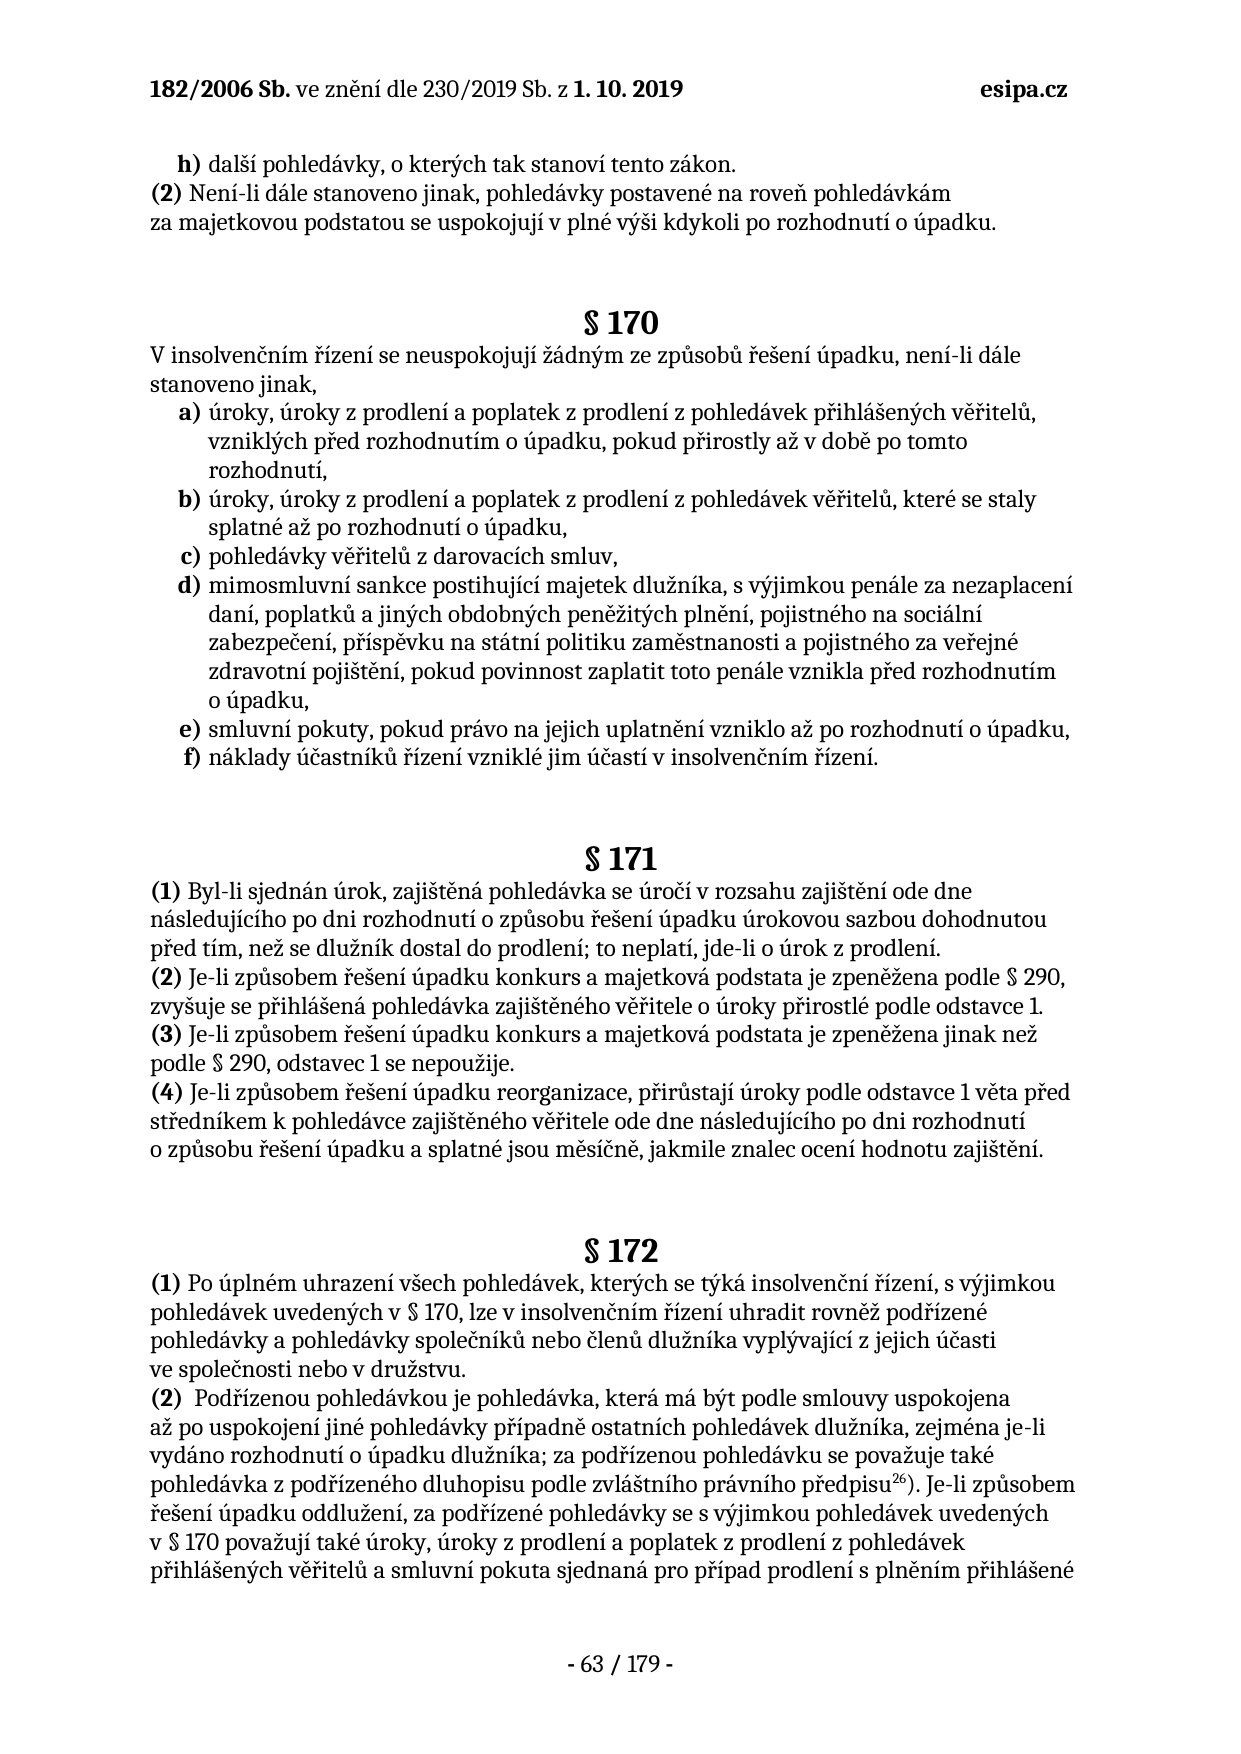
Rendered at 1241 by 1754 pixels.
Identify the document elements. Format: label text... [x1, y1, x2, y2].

subtitle § 170 [150, 309, 1090, 341]
text d) mimosmluvní sankce postihující majetek dlužníka, s výjimkou penále za nezaplacení daní, poplatků a jiných obdobných peněžitých plnění, pojistného na sociální zabezpečení, příspěvku na státní politiku zaměstnanosti a pojistného za veřejné zdravotní pojištění, pokud povinnost zaplatit toto penále vznikla před rozhodnutím o úpadku, [150, 571, 1090, 714]
text V insolvenčním řízení se neuspokojují žádným ze způsobů řešení úpadku, není-li dále stanoveno jinak, [150, 341, 1090, 398]
text (2) Je-li způsobem řešení úpadku konkurs a majetková podstata je zpeněžena podle § 290, zvyšuje se přihlášená pohledávka zajištěného věřitele o úroky přirostlé podle odstavce 1. [150, 963, 1090, 1020]
subtitle § 171 [150, 845, 1090, 877]
text f) náklady účastníků řízení vzniklé jim účastí v insolvenčním řízení. [150, 743, 1090, 772]
text b) úroky, úroky z prodlení a poplatek z prodlení z pohledávek věřitelů, které se staly splatné až po rozhodnutí o úpadku, [150, 484, 1090, 542]
text (1) Po úplném uhrazení všech pohledávek, kterých se týká insolvenční řízení, s výjimkou pohledávek uvedených v § 170, lze v insolvenčním řízení uhradit rovněž podřízené pohledávky a pohledávky společníků nebo členů dlužníka vyplývající z jejich účasti ve společnosti nebo v družstvu. [150, 1269, 1090, 1384]
text h) další pohledávky, o kterých tak stanoví tento zákon. [150, 150, 1090, 179]
text (2) Není-li dále stanoveno jinak, pohledávky postavené na roveň pohledávkám za majetkovou podstatou se uspokojují v plné výši kdykoli po rozhodnutí o úpadku. [150, 179, 1090, 236]
text a) úroky, úroky z prodlení a poplatek z prodlení z pohledávek přihlášených věřitelů, vzniklých před rozhodnutím o úpadku, pokud přirostly až v době po tomto rozhodnutí, [150, 398, 1090, 484]
text (3) Je-li způsobem řešení úpadku konkurs a majetková podstata je zpeněžena jinak než podle § 290, odstavec 1 se nepoužije. [150, 1020, 1090, 1078]
text c) pohledávky věřitelů z darovacích smluv, [150, 542, 1090, 571]
subtitle § 172 [150, 1237, 1090, 1269]
text e) smluvní pokuty, pokud právo na jejich uplatnění vzniklo až po rozhodnutí o úpadku, [150, 714, 1090, 743]
text (1) Byl-li sjednán úrok, zajištěná pohledávka se úročí v rozsahu zajištění ode dne následujícího po dni rozhodnutí o způsobu řešení úpadku úrokovou sazbou dohodnutou před tím, než se dlužník dostal do prodlení; to neplatí, jde-li o úrok z prodlení. [150, 877, 1090, 963]
text (4) Je-li způsobem řešení úpadku reorganizace, přirůstají úroky podle odstavce 1 věta před středníkem k pohledávce zajištěného věřitele ode dne následujícího po dni rozhodnutí o způsobu řešení úpadku a splatné jsou měsíčně, jakmile znalec ocení hodnotu zajištění. [150, 1078, 1090, 1164]
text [150, 1384, 1090, 1585]
